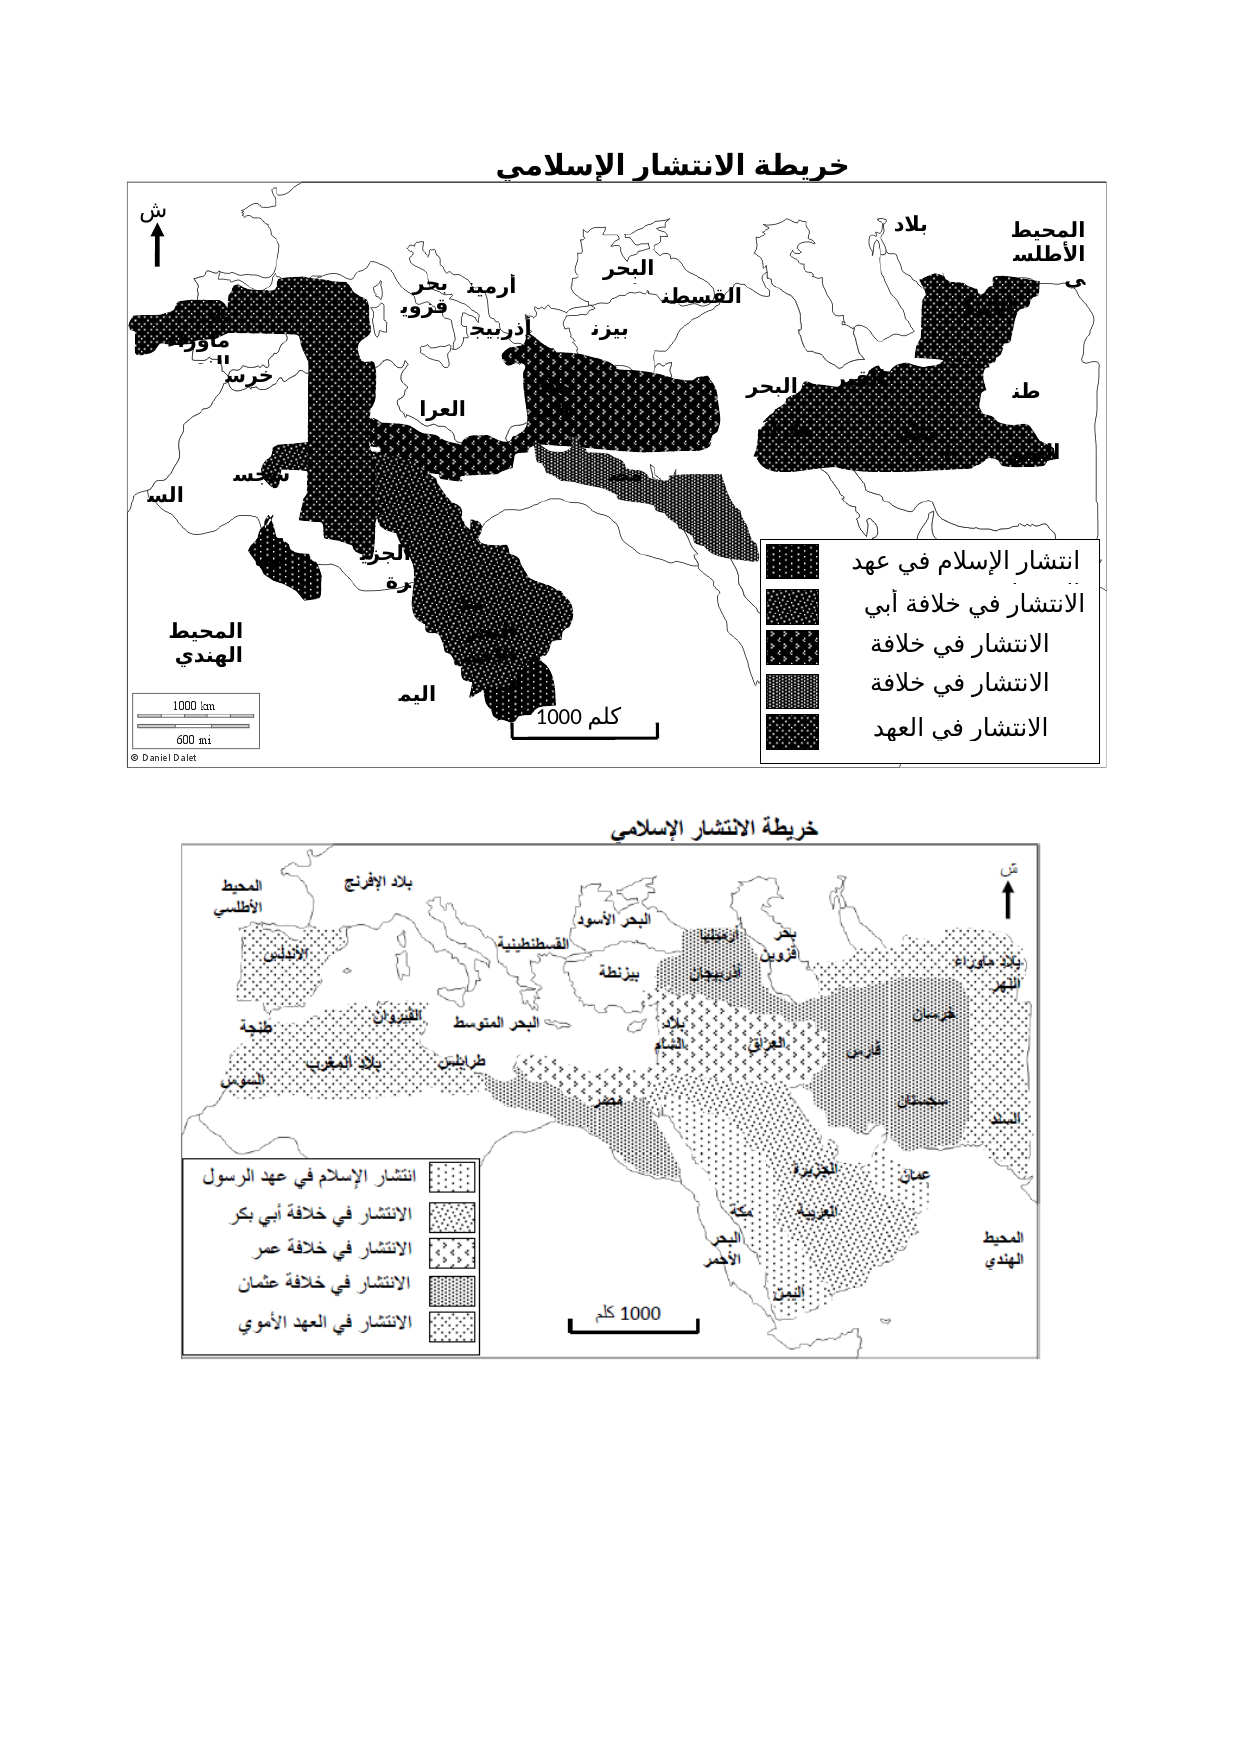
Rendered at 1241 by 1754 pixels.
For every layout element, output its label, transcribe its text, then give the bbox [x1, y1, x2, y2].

picture [175, 811, 1051, 1377]
picture [126, 181, 1107, 768]
list خريطة الانتشار الإسلامي [59, 148, 1053, 181]
